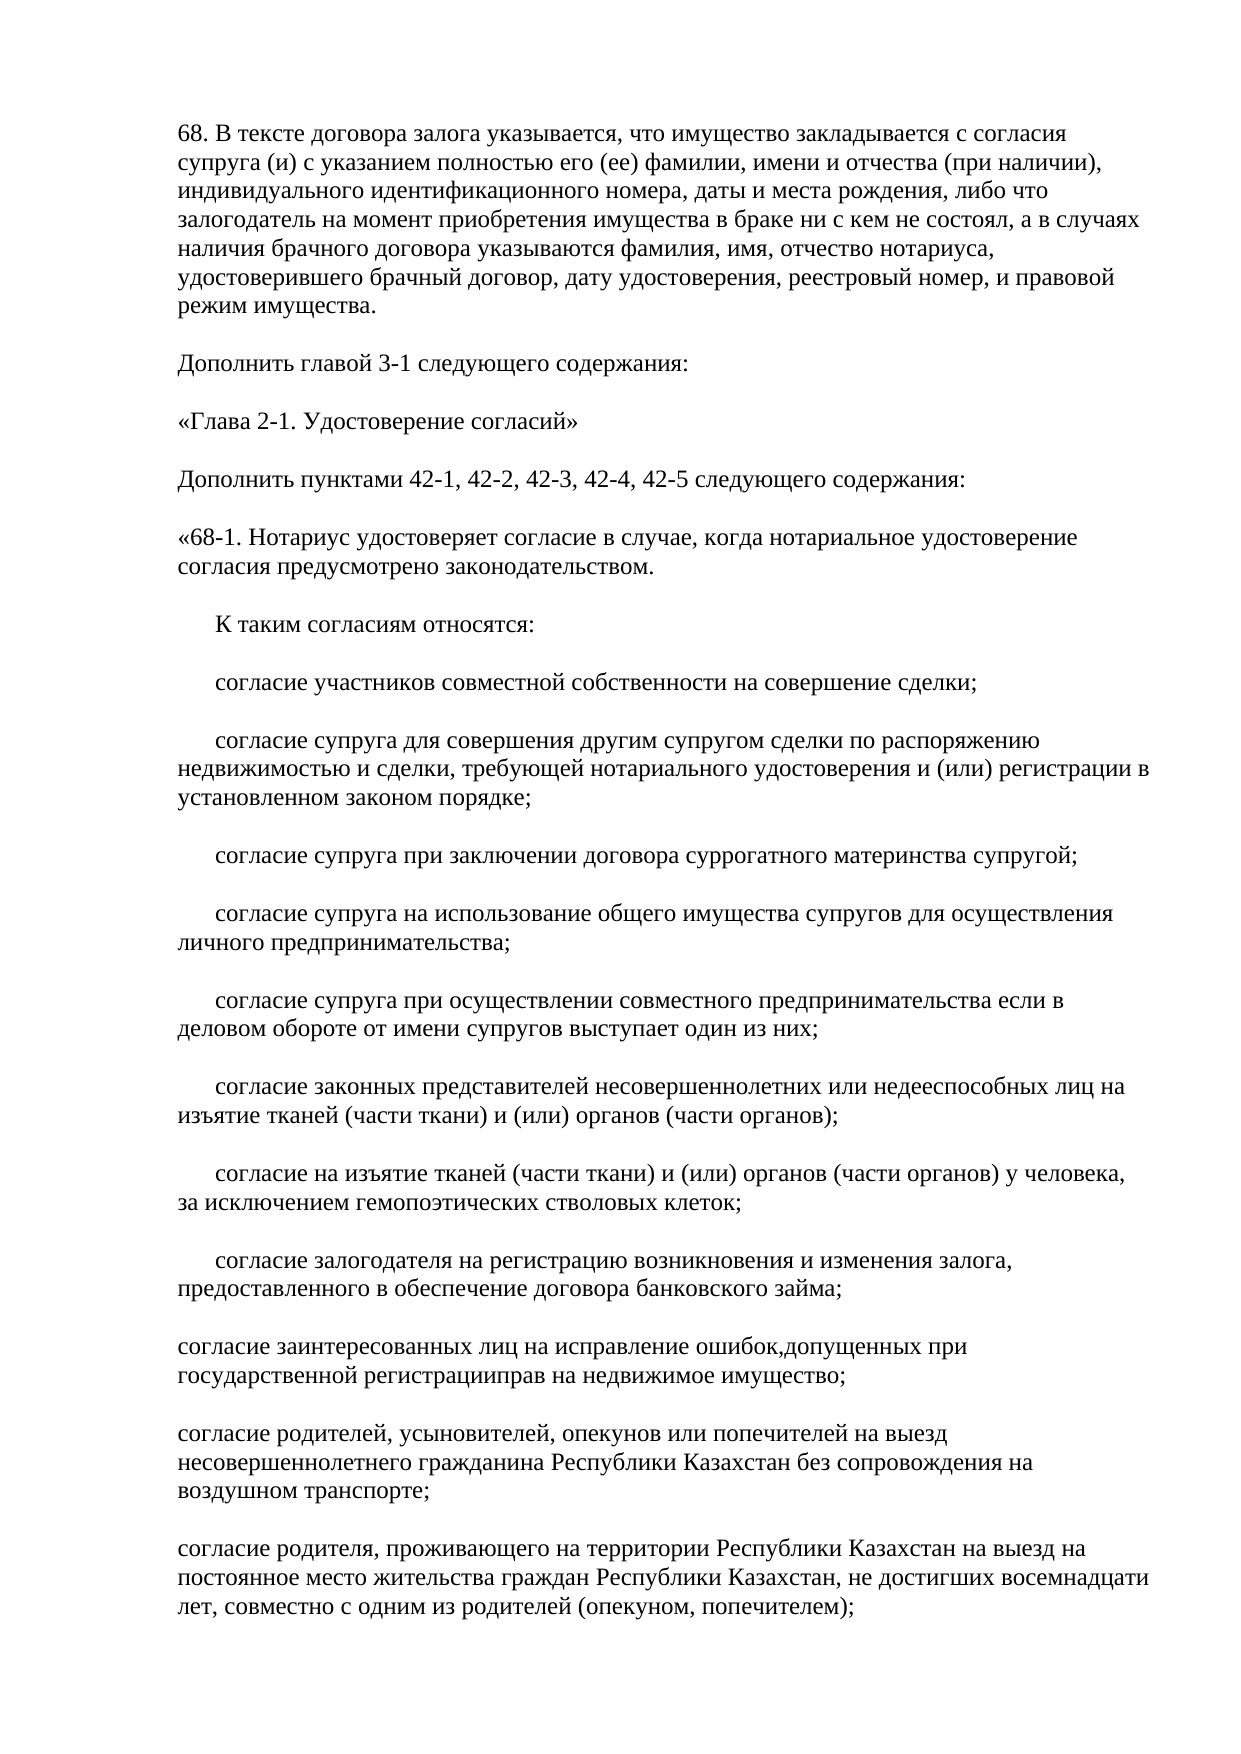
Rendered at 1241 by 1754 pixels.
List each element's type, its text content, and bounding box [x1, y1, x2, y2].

text согласие на изъятие тканей (части ткани) и (или) органов (части органов) у человека, за исключением гемопоэтических стволовых клеток; [177, 1158, 1152, 1216]
text «68-1. Нотариус удостоверяет согласие в случае, когда нотариальное удостоверение согласия предусмотрено законодательством. [177, 522, 1152, 580]
text Дополнить пунктами 42-1, 42-2, 42-3, 42-4, 42-5 следующего содержания: [177, 464, 1152, 493]
text 68. В тексте договора залога указывается, что имущество закладывается с согласия супруга (и) с указанием полностью его (ее) фамилии, имени и отчества (при наличии), индивидуального идентификационного номера, даты и места рождения, либо что залогодатель на момент приобретения имущества в браке ни с кем не состоял, а в случаях наличия брачного договора указываются фамилия, имя, отчество нотариуса, удостоверившего брачный договор, дату удостоверения, реестровый номер, и правовой режим имущества. [177, 118, 1152, 319]
text согласие родителя, проживающего на территории Республики Казахстан на выезд на постоянное место жительства граждан Республики Казахстан, не достигших восемнадцати лет, совместно с одним из родителей (опекуном, попечителем); [177, 1533, 1152, 1620]
text согласие супруга при осуществлении совместного предпринимательства если в деловом обороте от имени супругов выступает один из них; [177, 985, 1152, 1042]
text согласие законных представителей несовершеннолетних или недееспособных лиц на изъятие тканей (части ткани) и (или) органов (части органов); [177, 1071, 1152, 1129]
text согласие супруга на использование общего имущества супругов для осуществления личного предпринимательства; [177, 898, 1152, 956]
text К таким согласиям относятся: [177, 609, 1152, 638]
text «Глава 2-1. Удостоверение согласий» [177, 406, 1152, 435]
text согласие супруга для совершения другим супругом сделки по распоряжению недвижимостью и сделки, требующей нотариального удостоверения и (или) регистрации в установленном законом порядке; [177, 725, 1152, 811]
text согласие супруга при заключении договора суррогатного материнства супругой; [177, 840, 1152, 869]
text согласие заинтересованных лиц на исправление ошибок,допущенных при государственной регистрацииправ на недвижимое имущество; [177, 1331, 1152, 1389]
text согласие родителей, усыновителей, опекунов или попечителей на выезд несовершеннолетнего гражданина Республики Казахстан без сопровождения на воздушном транспорте; [177, 1418, 1152, 1504]
text согласие залогодателя на регистрацию возникновения и изменения залога, предоставленного в обеспечение договора банковского займа; [177, 1245, 1152, 1302]
text Дополнить главой 3-1 следующего содержания: [177, 348, 1152, 377]
text согласие участников совместной собственности на совершение сделки; [177, 667, 1152, 696]
